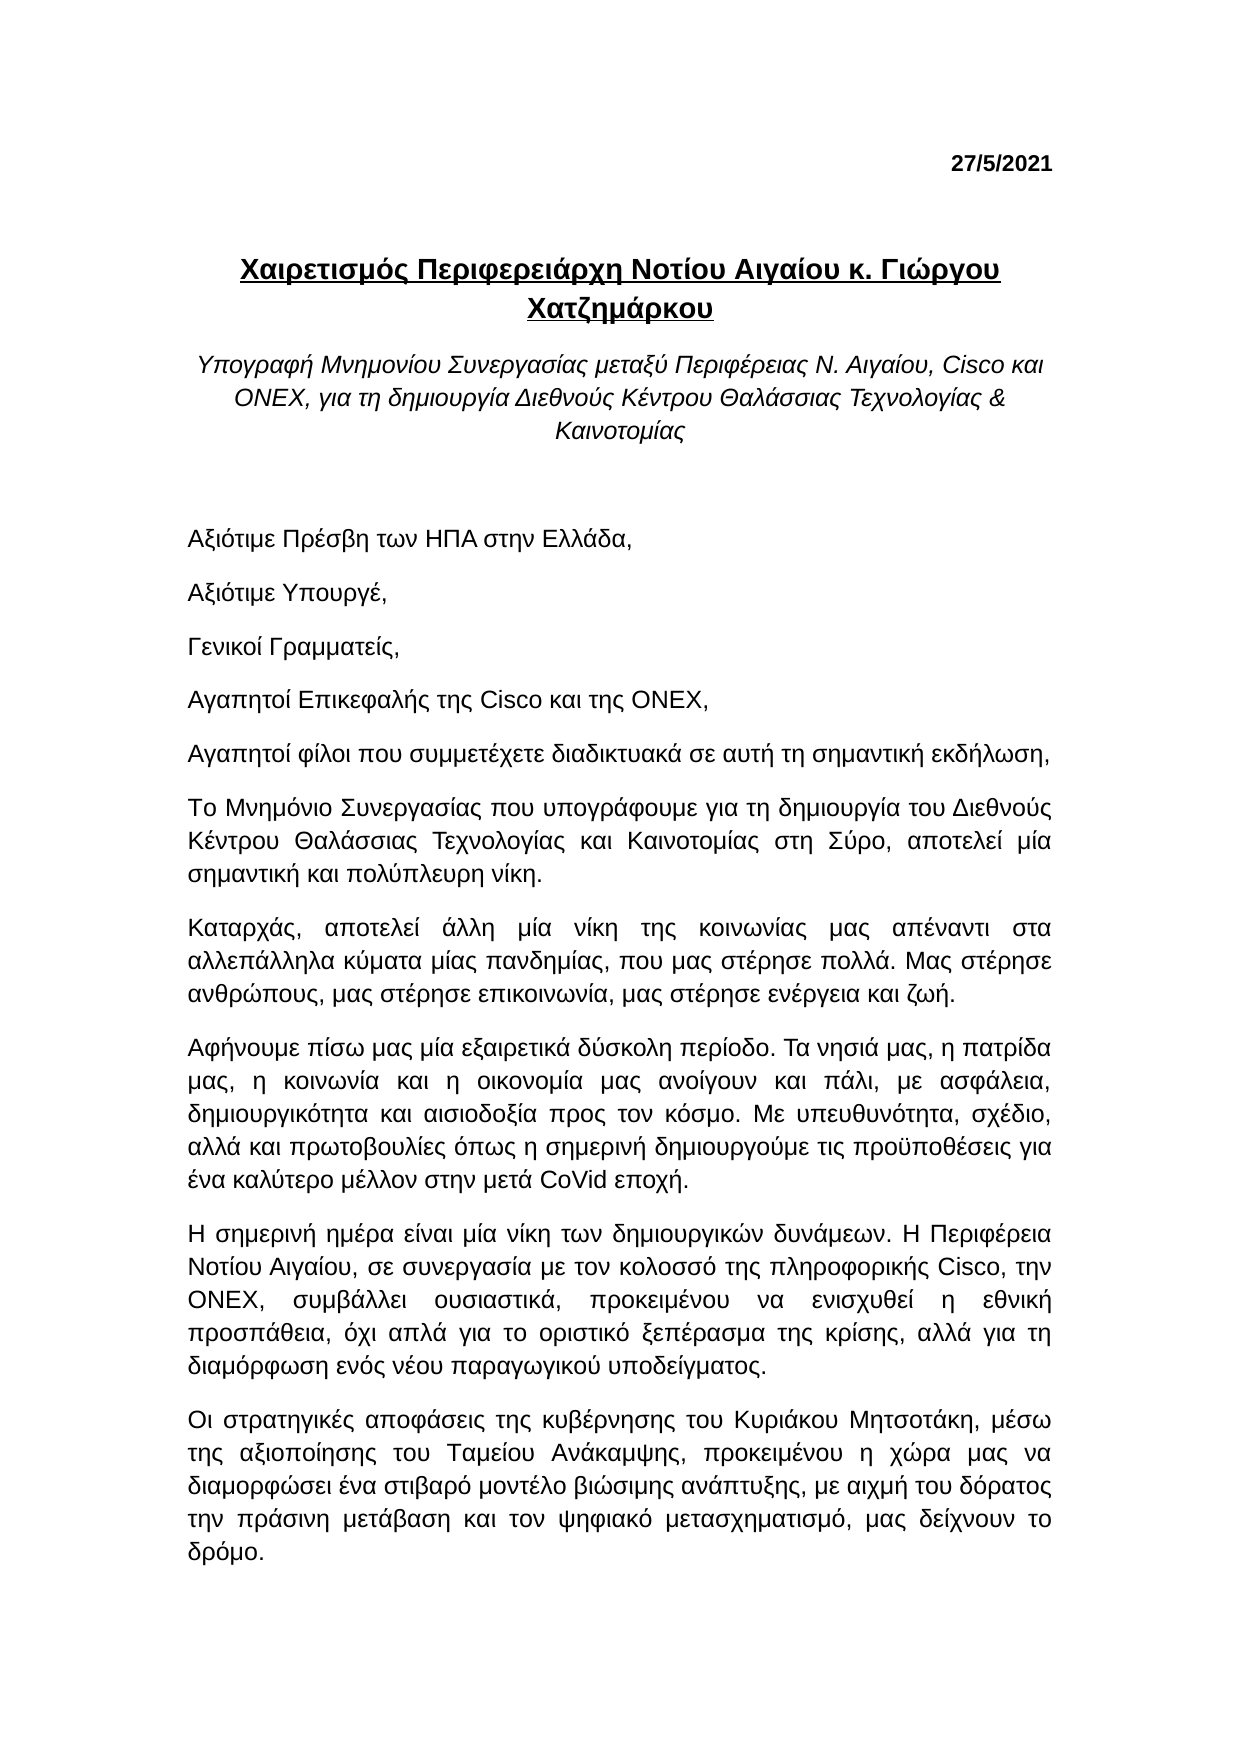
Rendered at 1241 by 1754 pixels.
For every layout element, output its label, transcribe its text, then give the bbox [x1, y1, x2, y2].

text Αγαπητοί φίλοι που συμμετέχετε διαδικτυακά σε αυτή τη σημαντική εκδήλωση, [187, 739, 1053, 768]
text Tο Μνημόνιο Συνεργασίας που υπογράφουμε για τη δημιουργία του Διεθνούς Κέντρου Θαλάσσιας Τεχνολογίας και Καινοτομίας στη Σύρο, αποτελεί μία σημαντική και πολύπλευρη νίκη. [187, 793, 1053, 888]
text Καταρχάς, αποτελεί άλλη μία νίκη της κοινωνίας μας απέναντι στα αλλεπάλληλα κύματα μίας πανδημίας, που μας στέρησε πολλά. Μας στέρησε ανθρώπους, μας στέρησε επικοινωνία, μας στέρησε ενέργεια και ζωή. [187, 913, 1053, 1008]
text Αξιότιμε Υπουργέ, [187, 578, 1053, 606]
text 27/5/2021 [187, 150, 1053, 176]
text Η σημερινή ημέρα είναι μία νίκη των δημιουργικών δυνάμεων. Η Περιφέρεια Νοτίου Αιγαίου, σε συνεργασία με τον κολοσσό της πληροφορικής Cisco, την ONEX, συμβάλλει ουσιαστικά, προκειμένου να ενισχυθεί η εθνική προσπάθεια, όχι απλά για το οριστικό ξεπέρασμα της κρίσης, αλλά για τη διαμόρφωση ενός νέου παραγωγικού υποδείγματος. [187, 1219, 1053, 1379]
text Υπογραφή Μνημονίου Συνεργασίας μεταξύ Περιφέρειας Ν. Αιγαίου, Cisco και ΟΝΕΧ, για τη δημιουργία Διεθνούς Κέντρου Θαλάσσιας Τεχνολογίας & Καινοτομίας [187, 350, 1053, 445]
text Αφήνουμε πίσω μας μία εξαιρετικά δύσκολη περίοδο. Τα νησιά μας, η πατρίδα μας, η κοινωνία και η οικονομία μας ανοίγουν και πάλι, με ασφάλεια, δημιουργικότητα και αισιοδοξία προς τον κόσμο. Με υπευθυνότητα, σχέδιο, αλλά και πρωτοβουλίες όπως η σημερινή δημιουργούμε τις προϋποθέσεις για ένα καλύτερο μέλλον στην μετά CoVid εποχή. [187, 1033, 1053, 1194]
text Αξιότιμε Πρέσβη των ΗΠΑ στην Ελλάδα, [187, 524, 1053, 552]
text Γενικοί Γραμματείς, [187, 631, 1053, 660]
text Χαιρετισμός Περιφερειάρχη Νοτίου Αιγαίου κ. Γιώργου Χατζημάρκου [187, 252, 1053, 324]
text Οι στρατηγικές αποφάσεις της κυβέρνησης του Κυριάκου Μητσοτάκη, μέσω της αξιοποίησης του Ταμείου Ανάκαμψης, προκειμένου η χώρα μας να διαμορφώσει ένα στιβαρό μοντέλο βιώσιμης ανάπτυξης, με αιχμή του δόρατος την πράσινη μετάβαση και τον ψηφιακό μετασχηματισμό, μας δείχνουν το δρόμο. [187, 1405, 1053, 1566]
text Αγαπητοί Επικεφαλής της Cisco και της ONEX, [187, 685, 1053, 714]
